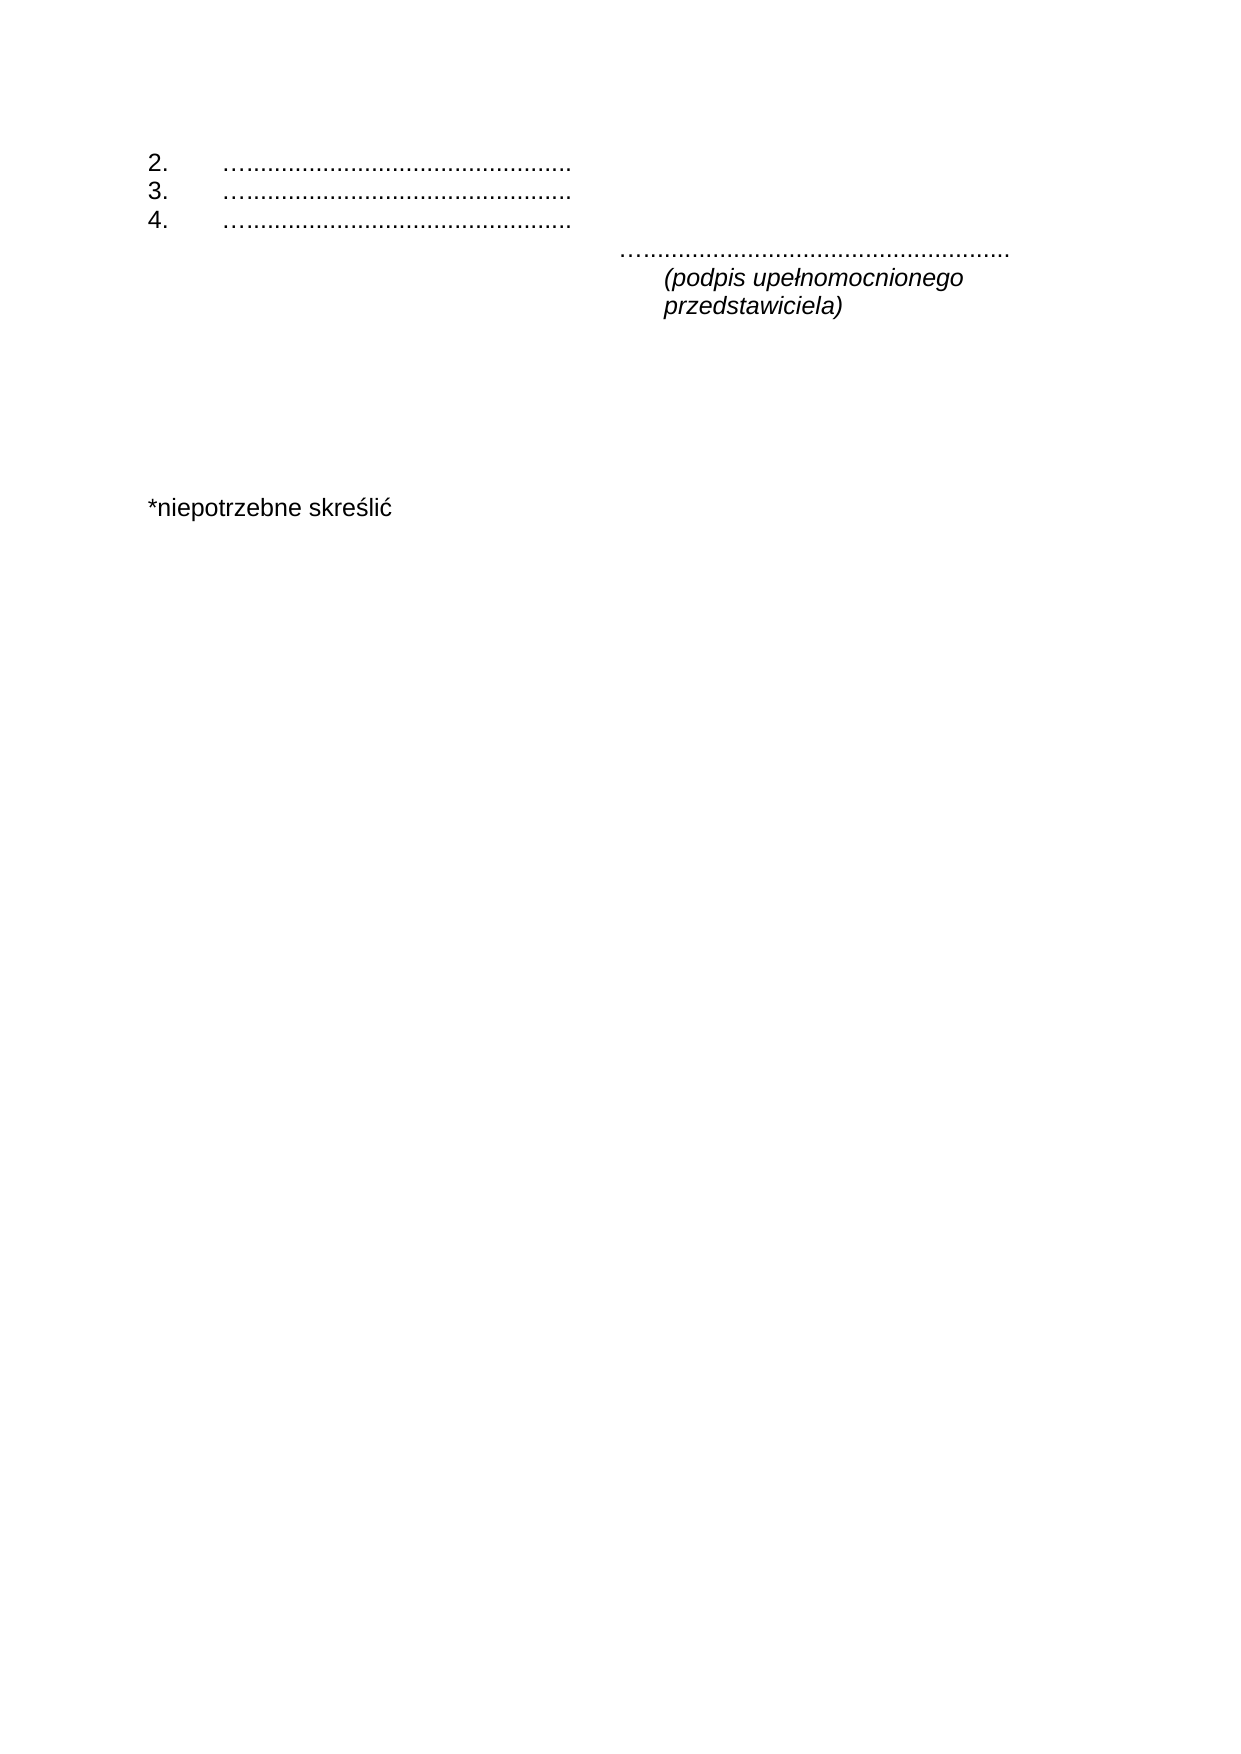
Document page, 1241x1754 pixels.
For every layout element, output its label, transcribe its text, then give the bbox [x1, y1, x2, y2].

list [148, 148, 1093, 176]
text …..................................................... [590, 234, 1093, 263]
text (podpis upełnomocnionego przedstawiciela) [664, 263, 1093, 320]
text *niepotrzebne skreślić [148, 493, 1093, 521]
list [148, 176, 1093, 205]
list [148, 205, 1093, 234]
